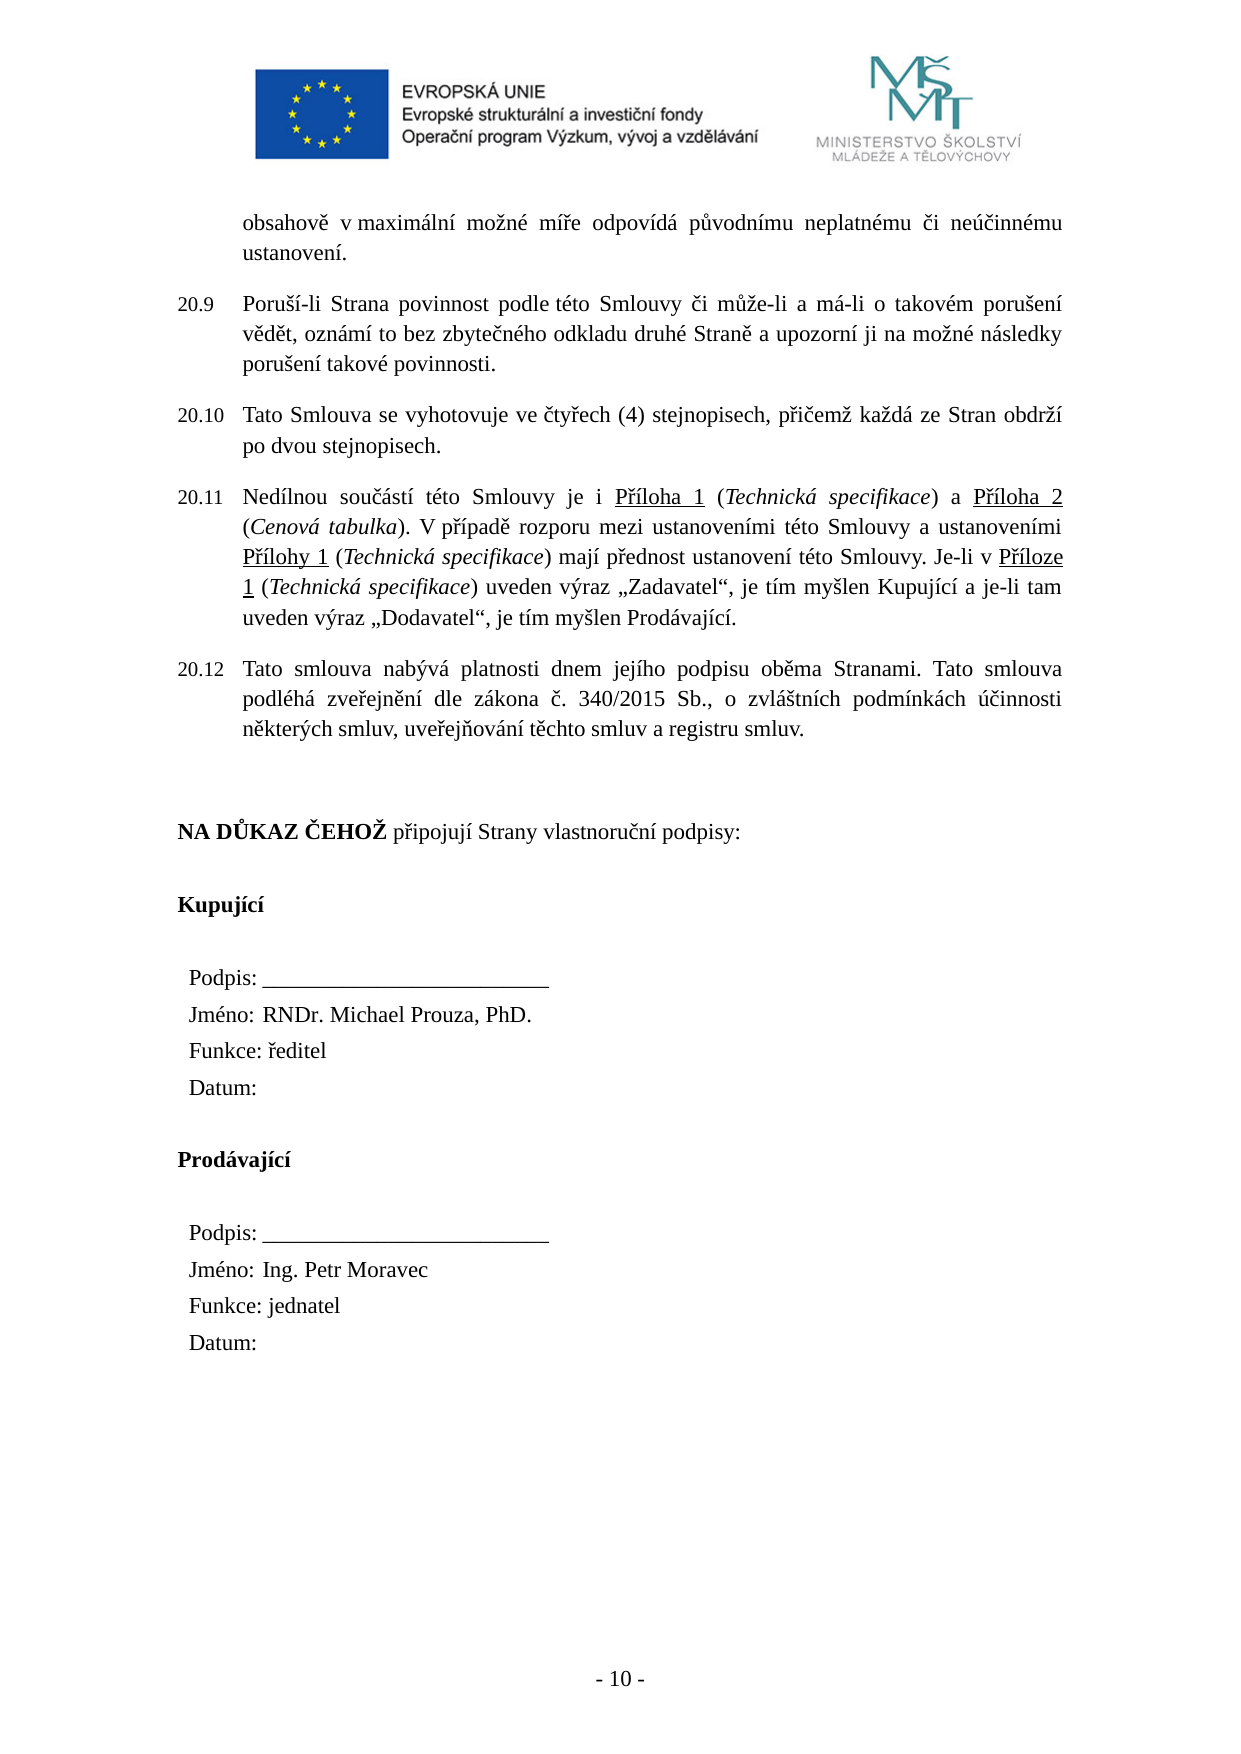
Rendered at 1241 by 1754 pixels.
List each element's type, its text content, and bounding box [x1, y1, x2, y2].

picture [237, 46, 1038, 181]
table_header Podpis: _________________________ [177, 964, 627, 1001]
text Kupující [177, 891, 1063, 918]
subtitle Nedílnou součástí této Smlouvy je i Příloha 1 (Technická specifikace) a Příloha 2 (Cenová tabulka). V případě rozporu mezi ustanoveními této Smlouvy a ustanoveními Přílohy 1 (Technická specifikace) mají přednost ustanovení této Smlouvy. Je-li v Příloze 1 (Technická specifikace) uveden výraz „Zadavatel“, je tím myšlen Kupující a je-li tam uveden výraz „Dodavatel“, je tím myšlen Prodávající. [177, 483, 1063, 630]
table_cell Jméno: RNDr. Michael Prouza, PhD. [177, 1001, 627, 1037]
table_cell Funkce: ředitel Datum: [177, 1037, 627, 1110]
table_cell Jméno: Ing. Petr Moravec [177, 1256, 627, 1292]
table_header Podpis: _________________________ [177, 1220, 627, 1256]
subtitle Poruší-li Strana povinnost podle této Smlouvy či může-li a má-li o takovém porušení vědět, oznámí to bez zbytečného odkladu druhé Straně a upozorní ji na možné následky porušení takové povinnosti. [177, 290, 1063, 377]
subtitle Tato Smlouva se vyhotovuje ve čtyřech (4) stejnopisech, přičemž každá ze Stran obdrží po dvou stejnopisech. [177, 401, 1063, 458]
text Prodávající [177, 1147, 1063, 1173]
text Na důkaz čehož připojují Strany vlastnoruční podpisy: [177, 818, 1063, 845]
subtitle Tato smlouva nabývá platnosti dnem jejího podpisu oběma Stranami. Tato smlouva podléhá zveřejnění dle zákona č. 340/2015 Sb., o zvláštních podmínkách účinnosti některých smluv, uveřejňování těchto smluv a registru smluv. [177, 654, 1063, 741]
table_cell Funkce: jednatel Datum: [177, 1293, 627, 1365]
